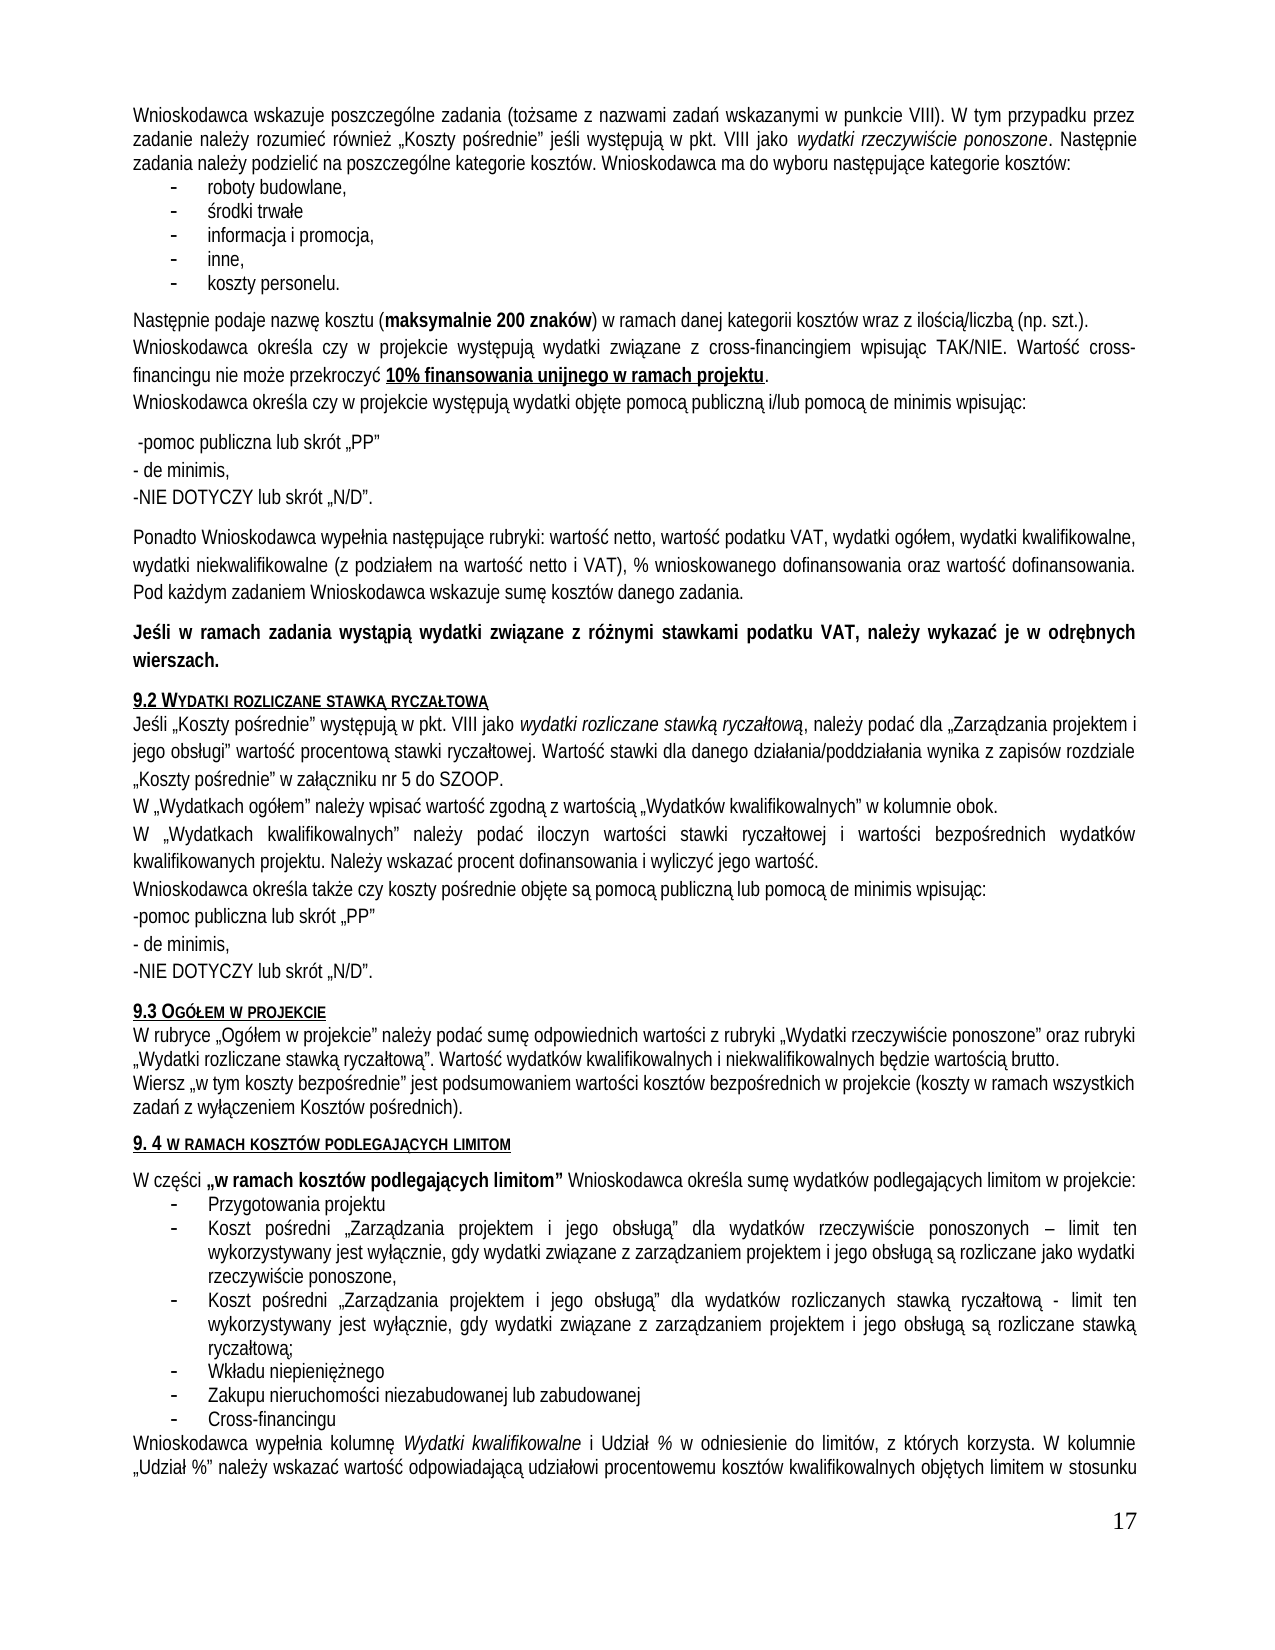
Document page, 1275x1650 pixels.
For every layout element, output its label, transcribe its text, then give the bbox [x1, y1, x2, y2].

list środki trwałe [170, 199, 1137, 223]
list Koszt pośredni „Zarządzania projektem i jego obsługą” dla wydatków rzeczywiście ponoszonych – limit ten wykorzystywany jest wyłącznie, gdy wydatki związane z zarządzaniem projektem i jego obsługą są rozliczane jako wydatki rzeczywiście ponoszone, [170, 1216, 1137, 1288]
text 9.3 Ogółem w projekcie [133, 999, 1137, 1023]
list Wkładu niepieniężnego [170, 1359, 1137, 1383]
text Jeśli „Koszty pośrednie” występują w pkt. VIII jako wydatki rozliczane stawką ryczałtową, należy podać dla „Zarządzania projektem i jego obsługi” wartość procentową stawki ryczałtowej. Wartość stawki dla danego działania/poddziałania wynika z zapisów rozdziale „Koszty pośrednie” w załączniku nr 5 do SZOOP. [133, 712, 1137, 791]
text -pomoc publiczna lub skrót „PP” [133, 904, 1137, 928]
text Jeśli w ramach zadania wystąpią wydatki związane z różnymi stawkami podatku VAT, należy wykazać je w odrębnych wierszach. [133, 620, 1137, 672]
list Cross-financingu [170, 1407, 1137, 1431]
text W „Wydatkach ogółem” należy wpisać wartość zgodną z wartością „Wydatków kwalifikowalnych” w kolumnie obok. [133, 794, 1137, 818]
list Przygotowania projektu [170, 1192, 1137, 1216]
text W rubryce „Ogółem w projekcie” należy podać sumę odpowiednich wartości z rubryki „Wydatki rzeczywiście ponoszone” oraz rubryki „Wydatki rozliczane stawką ryczałtową”. Wartość wydatków kwalifikowalnych i niekwalifikowalnych będzie wartością brutto. [133, 1023, 1137, 1071]
list Koszt pośredni „Zarządzania projektem i jego obsługą” dla wydatków rozliczanych stawką ryczałtową - limit ten wykorzystywany jest wyłącznie, gdy wydatki związane z zarządzaniem projektem i jego obsługą są rozliczane stawką ryczałtową; [170, 1288, 1137, 1359]
text W „Wydatkach kwalifikowalnych” należy podać iloczyn wartości stawki ryczałtowej i wartości bezpośrednich wydatków kwalifikowanych projektu. Należy wskazać procent dofinansowania i wyliczyć jego wartość. [133, 822, 1137, 873]
text Następnie podaje nazwę kosztu (maksymalnie 200 znaków) w ramach danej kategorii kosztów wraz z ilością/liczbą (np. szt.). [133, 308, 1137, 332]
list informacja i promocja, [170, 223, 1137, 247]
text 9. 4 w ramach kosztów podlegających limitom [133, 1131, 1137, 1155]
text Wnioskodawca wskazuje poszczególne zadania (tożsame z nazwami zadań wskazanymi w punkcie VIII). W tym przypadku przez zadanie należy rozumieć również „Koszty pośrednie” jeśli występują w pkt. VIII jako wydatki rzeczywiście ponoszone. Następnie zadania należy podzielić na poszczególne kategorie kosztów. Wnioskodawca ma do wyboru następujące kategorie kosztów: [133, 103, 1137, 175]
list koszty personelu. [170, 271, 1137, 295]
text -NIE DOTYCZY lub skrót „N/D”. [133, 959, 1137, 983]
text W części „w ramach kosztów podlegających limitom” Wnioskodawca określa sumę wydatków podlegających limitom w projekcie: [133, 1168, 1137, 1192]
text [133, 1431, 1137, 1479]
text Wnioskodawca określa także czy koszty pośrednie objęte są pomocą publiczną lub pomocą de minimis wpisując: [133, 877, 1137, 901]
list inne, [170, 247, 1137, 271]
text Wiersz „w tym koszty bezpośrednie” jest podsumowaniem wartości kosztów bezpośrednich w projekcie (koszty w ramach wszystkich zadań z wyłączeniem Kosztów pośrednich). [133, 1071, 1137, 1119]
text -NIE DOTYCZY lub skrót „N/D”. [133, 485, 1137, 509]
text - de minimis, [133, 458, 1137, 482]
text Wnioskodawca określa czy w projekcie występują wydatki związane z cross-financingiem wpisując TAK/NIE. Wartość cross-financingu nie może przekroczyć 10% finansowania unijnego w ramach projektu. [133, 335, 1137, 387]
text 9.2 Wydatki rozliczane stawką ryczałtową [133, 688, 1137, 712]
list Zakupu nieruchomości niezabudowanej lub zabudowanej [170, 1383, 1137, 1407]
list roboty budowlane, [170, 175, 1137, 199]
text - de minimis, [133, 932, 1137, 956]
text Ponadto Wnioskodawca wypełnia następujące rubryki: wartość netto, wartość podatku VAT, wydatki ogółem, wydatki kwalifikowalne, wydatki niekwalifikowalne (z podziałem na wartość netto i VAT), % wnioskowanego dofinansowania oraz wartość dofinansowania. Pod każdym zadaniem Wnioskodawca wskazuje sumę kosztów danego zadania. [133, 525, 1137, 604]
text Wnioskodawca określa czy w projekcie występują wydatki objęte pomocą publiczną i/lub pomocą de minimis wpisując: [133, 390, 1137, 414]
text -pomoc publiczna lub skrót „PP” [133, 430, 1137, 454]
